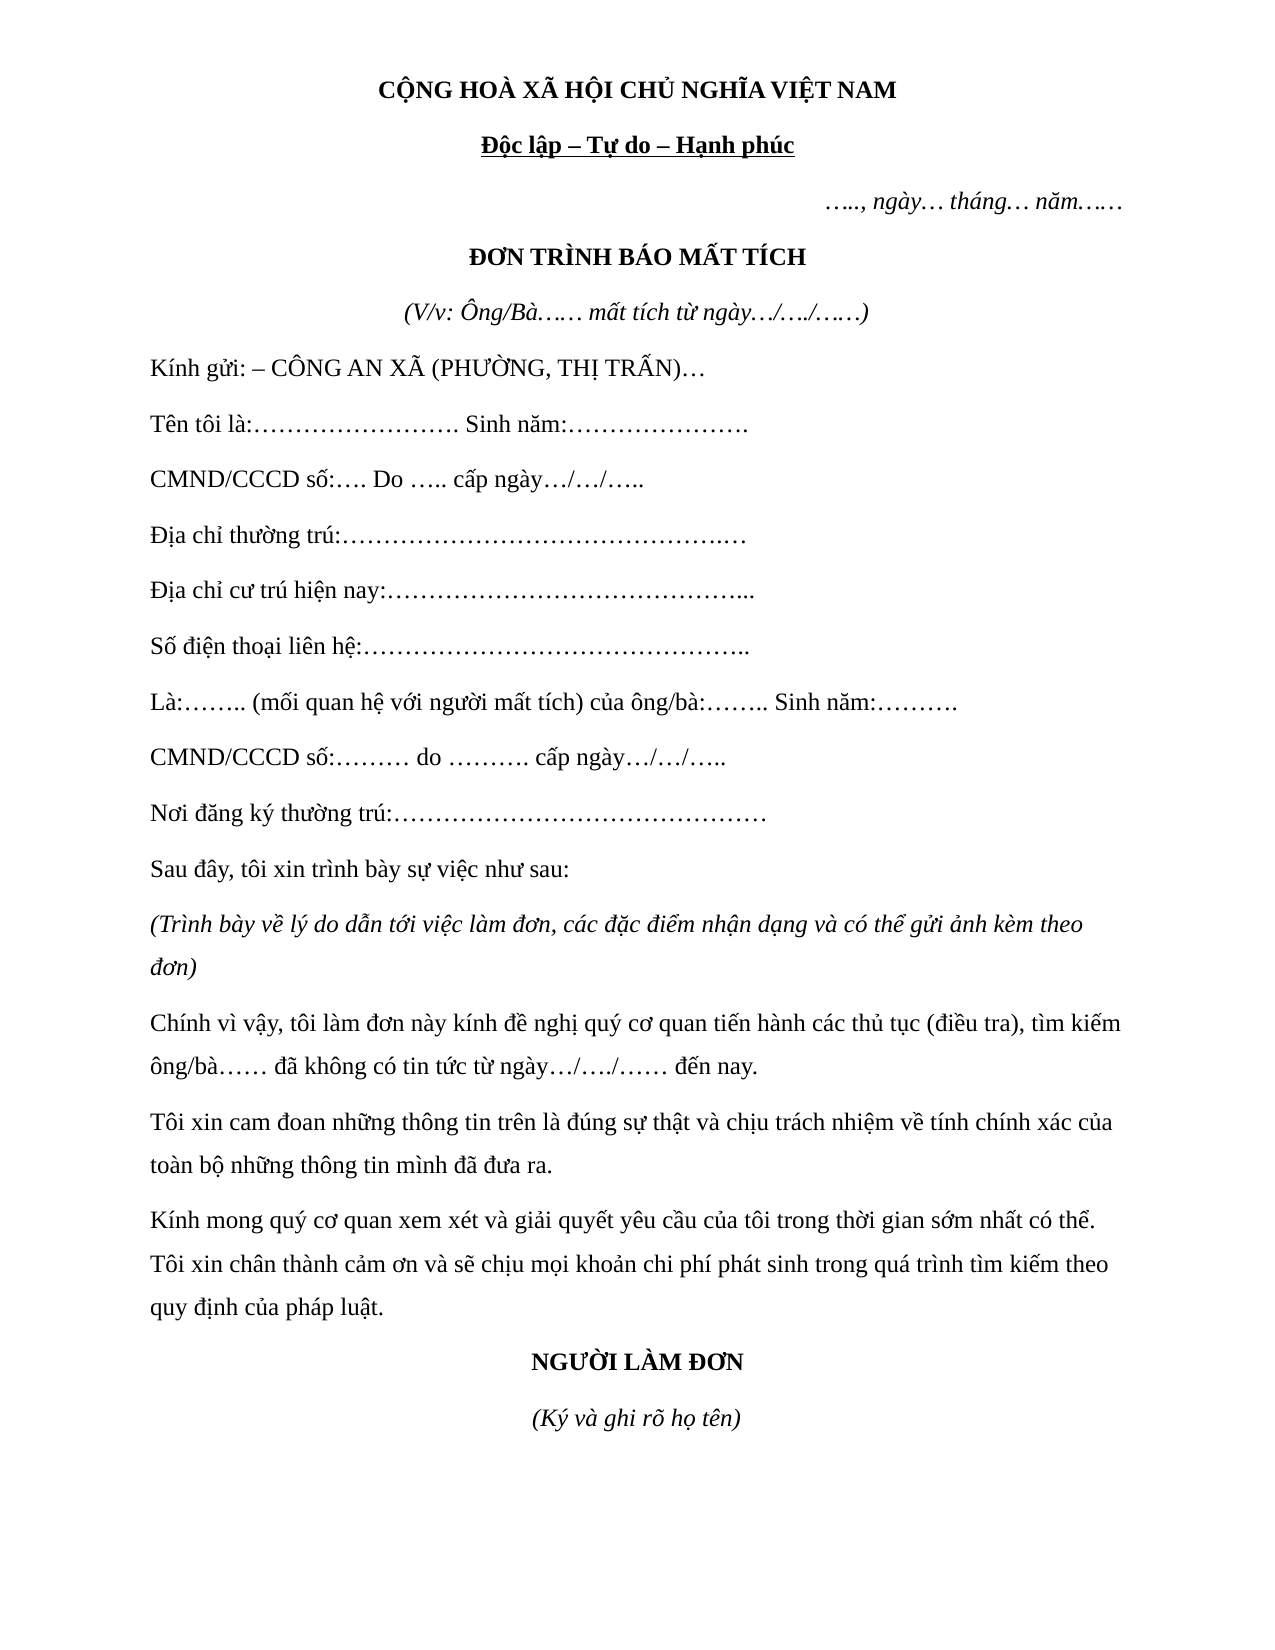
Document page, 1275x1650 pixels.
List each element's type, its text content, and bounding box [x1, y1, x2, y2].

text (Trình bày về lý do dẫn tới việc làm đơn, các đặc điểm nhận dạng và có thể gửi ảnh kèm theo đơn) [150, 909, 1125, 981]
text CMND/CCCD số:…. Do ….. cấp ngày…/…/….. [150, 464, 1125, 493]
text Tôi xin cam đoan những thông tin trên là đúng sự thật và chịu trách nhiệm về tính chính xác của toàn bộ những thông tin mình đã đưa ra. [150, 1107, 1125, 1179]
text (Ký và ghi rõ họ tên) [150, 1403, 1125, 1432]
text (V/v: Ông/Bà…… mất tích từ ngày…/…./……) [150, 297, 1125, 326]
text ….., ngày… tháng… năm…… [150, 186, 1125, 215]
text Nơi đăng ký thường trú:……………………………………… [150, 798, 1125, 827]
text Tên tôi là:……………………. Sinh năm:…………………. [150, 409, 1125, 437]
text Sau đây, tôi xin trình bày sự việc như sau: [150, 854, 1125, 882]
text Địa chỉ cư trú hiện nay:……………………………………... [150, 576, 1125, 604]
text Độc lập – Tự do – Hạnh phúc [150, 131, 1125, 159]
text Là:…….. (mối quan hệ với người mất tích) của ông/bà:…….. Sinh năm:………. [150, 687, 1125, 716]
text Số điện thoại liên hệ:……………………………………….. [150, 631, 1125, 660]
text Chính vì vậy, tôi làm đơn này kính đề nghị quý cơ quan tiến hành các thủ tục (điều tra), tìm kiếm ông/bà…… đã không có tin tức từ ngày…/…./…… đến nay. [150, 1008, 1125, 1080]
text Kính mong quý cơ quan xem xét và giải quyết yêu cầu của tôi trong thời gian sớm nhất có thể. Tôi xin chân thành cảm ơn và sẽ chịu mọi khoản chi phí phát sinh trong quá trình tìm kiếm theo quy định của pháp luật. [150, 1206, 1125, 1321]
text CMND/CCCD số:……… do ………. cấp ngày…/…/….. [150, 742, 1125, 771]
text CỘNG HOÀ XÃ HỘI CHỦ NGHĨA VIỆT NAM [150, 75, 1125, 104]
text ĐƠN TRÌNH BÁO MẤT TÍCH [150, 242, 1125, 271]
text Kính gửi: – CÔNG AN XÃ (PHƯỜNG, THỊ TRẤN)… [150, 353, 1125, 382]
text Địa chỉ thường trú:……………………………………….… [150, 520, 1125, 549]
text NGƯỜI LÀM ĐƠN [150, 1347, 1125, 1376]
